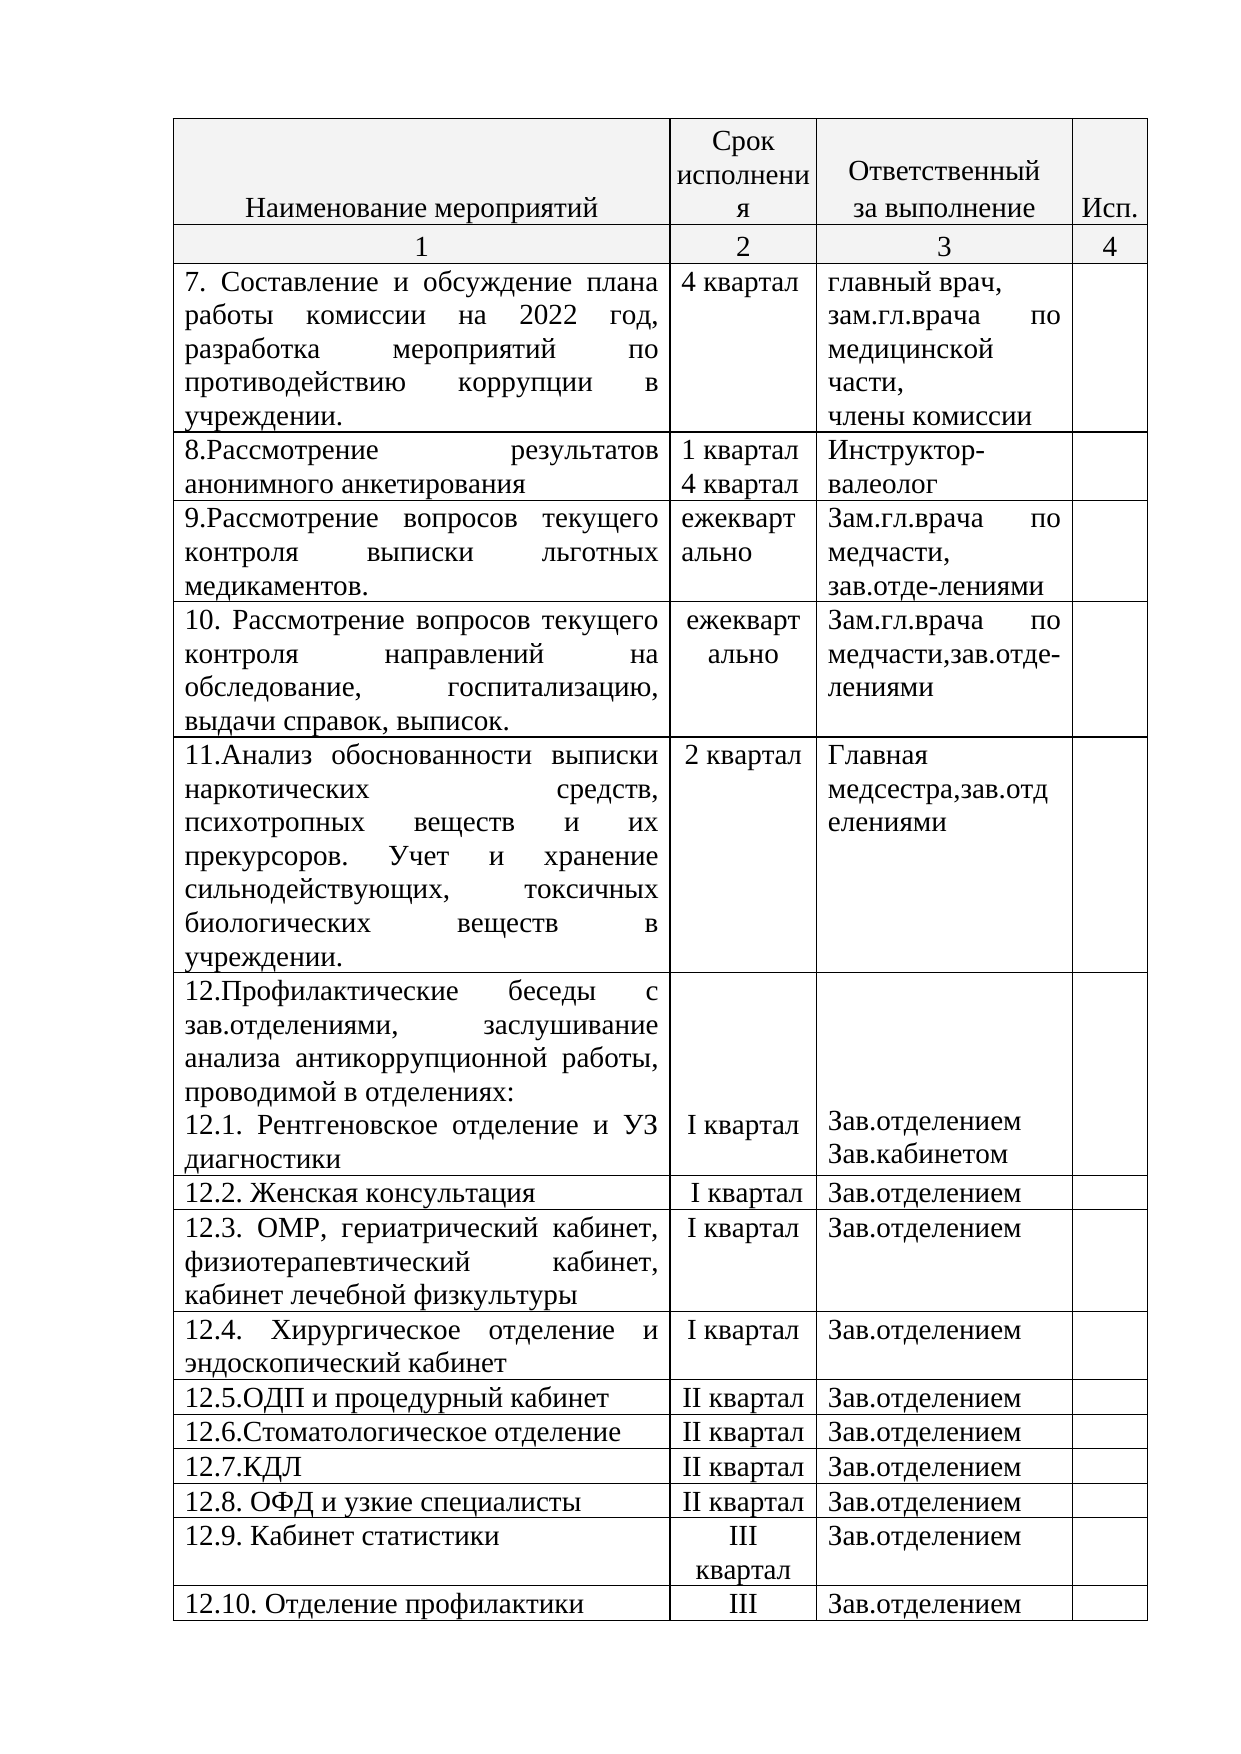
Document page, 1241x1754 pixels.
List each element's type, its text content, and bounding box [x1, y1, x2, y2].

table_cell II квартал [671, 1484, 816, 1517]
table_cell Главная медсестра,зав.отделениями [817, 738, 1072, 972]
table_cell 2 [671, 225, 816, 263]
table_cell Зав.отделением [817, 1380, 1072, 1413]
table_cell 12.7.КДЛ [174, 1449, 669, 1483]
table_cell 1 квартал 4 квартал [671, 433, 816, 499]
table_cell I квартал [671, 973, 816, 1174]
table_cell 4 квартал [671, 264, 816, 431]
table_cell 3 [817, 225, 1072, 263]
table_cell 8.Рассмотрение результатов анонимного анкетирования [174, 433, 669, 499]
table_cell [1073, 1210, 1147, 1311]
table_cell 12.Профилактические беседы с зав.отделениями, заслушивание анализа антикоррупционной работы, проводимой в отделениях: 12.1. Рентгеновское отделение и УЗ диагностики [174, 973, 669, 1174]
table_cell 12.4. Хирургическое отделение и эндоскопический кабинет [174, 1312, 669, 1379]
table_cell Инструктор-валеолог [817, 433, 1072, 499]
table_header Ответственный за выполнение [817, 119, 1072, 224]
table_cell I квартал [671, 1312, 816, 1379]
table_cell Зам.гл.врача по медчасти,зав.отде-лениями [817, 602, 1072, 736]
table_cell 12.9. Кабинет статистики [174, 1518, 669, 1585]
table_cell Зав.отделением [817, 1518, 1072, 1585]
table_cell [1073, 1518, 1147, 1585]
table_cell 12.3. ОМР, гериатрический кабинет, физиотерапевтический кабинет, кабинет лечебной физкультуры [174, 1210, 669, 1311]
table_cell 11.Анализ обоснованности выписки наркотических средств, психотропных веществ и их прекурсоров. Учет и хранение сильнодействующих, токсичных биологических веществ в учреждении. [174, 738, 669, 972]
table_cell Зав.отделением Зав.кабинетом [817, 973, 1072, 1174]
table_cell I квартал [671, 1176, 816, 1209]
table_cell 12.5.ОДП и процедурный кабинет [174, 1380, 669, 1413]
table_cell 1 [174, 225, 669, 263]
table_cell III квартал [671, 1586, 816, 1620]
table_cell II квартал [671, 1415, 816, 1448]
table_cell [1073, 738, 1147, 972]
table_cell I квартал [671, 1210, 816, 1311]
table_cell главный врач, зам.гл.врача по медицинской части, члены комиссии [817, 264, 1072, 431]
table_cell 12.10. Отделение профилактики [174, 1586, 669, 1620]
table_cell III квартал [671, 1518, 816, 1585]
table_cell Зав.отделением [817, 1484, 1072, 1517]
table_header Срок исполнения [671, 119, 816, 224]
table_cell 9.Рассмотрение вопросов текущего контроля выписки льготных медикаментов. [174, 501, 669, 601]
table_cell [1073, 1586, 1147, 1620]
table_header Наименование мероприятий [174, 119, 669, 224]
table_cell [1073, 264, 1147, 431]
table_cell Зав.отделением [817, 1210, 1072, 1311]
table_cell ежеквартально [671, 501, 816, 601]
table_header Исп. [1073, 119, 1147, 224]
table_cell Зав.отделением [817, 1449, 1072, 1483]
table_cell Зам.гл.врача по медчасти, зав.отде-лениями [817, 501, 1072, 601]
table_cell 12.6.Стоматологическое отделение [174, 1415, 669, 1448]
table_cell II квартал [671, 1380, 816, 1413]
table_cell ежеквартально [671, 602, 816, 736]
table_cell [1073, 1380, 1147, 1413]
table_cell [1073, 1449, 1147, 1483]
table_cell 4 [1073, 225, 1147, 263]
table_cell 10. Рассмотрение вопросов текущего контроля направлений на обследование, госпитализацию, выдачи справок, выписок. [174, 602, 669, 736]
table_cell II квартал [671, 1449, 816, 1483]
table_cell Зав.отделением [817, 1312, 1072, 1379]
table_cell [1073, 501, 1147, 601]
table_cell [1073, 602, 1147, 736]
table_cell 7. Составление и обсуждение плана работы комиссии на 2022 год, разработка мероприятий по противодействию коррупции в учреждении. [174, 264, 669, 431]
table_cell [1073, 1415, 1147, 1448]
table_cell [1073, 1484, 1147, 1517]
table_cell 2 квартал [671, 738, 816, 972]
table_cell [1073, 973, 1147, 1174]
table_cell 12.8. ОФД и узкие специалисты [174, 1484, 669, 1517]
table_cell [1073, 1312, 1147, 1379]
table_cell [1073, 433, 1147, 499]
table_cell Зав.отделением [817, 1415, 1072, 1448]
table_cell 12.2. Женская консультация [174, 1176, 669, 1209]
table_cell Зав.отделением [817, 1176, 1072, 1209]
table_cell [1073, 1176, 1147, 1209]
table_cell Зав.отделением [817, 1586, 1072, 1620]
